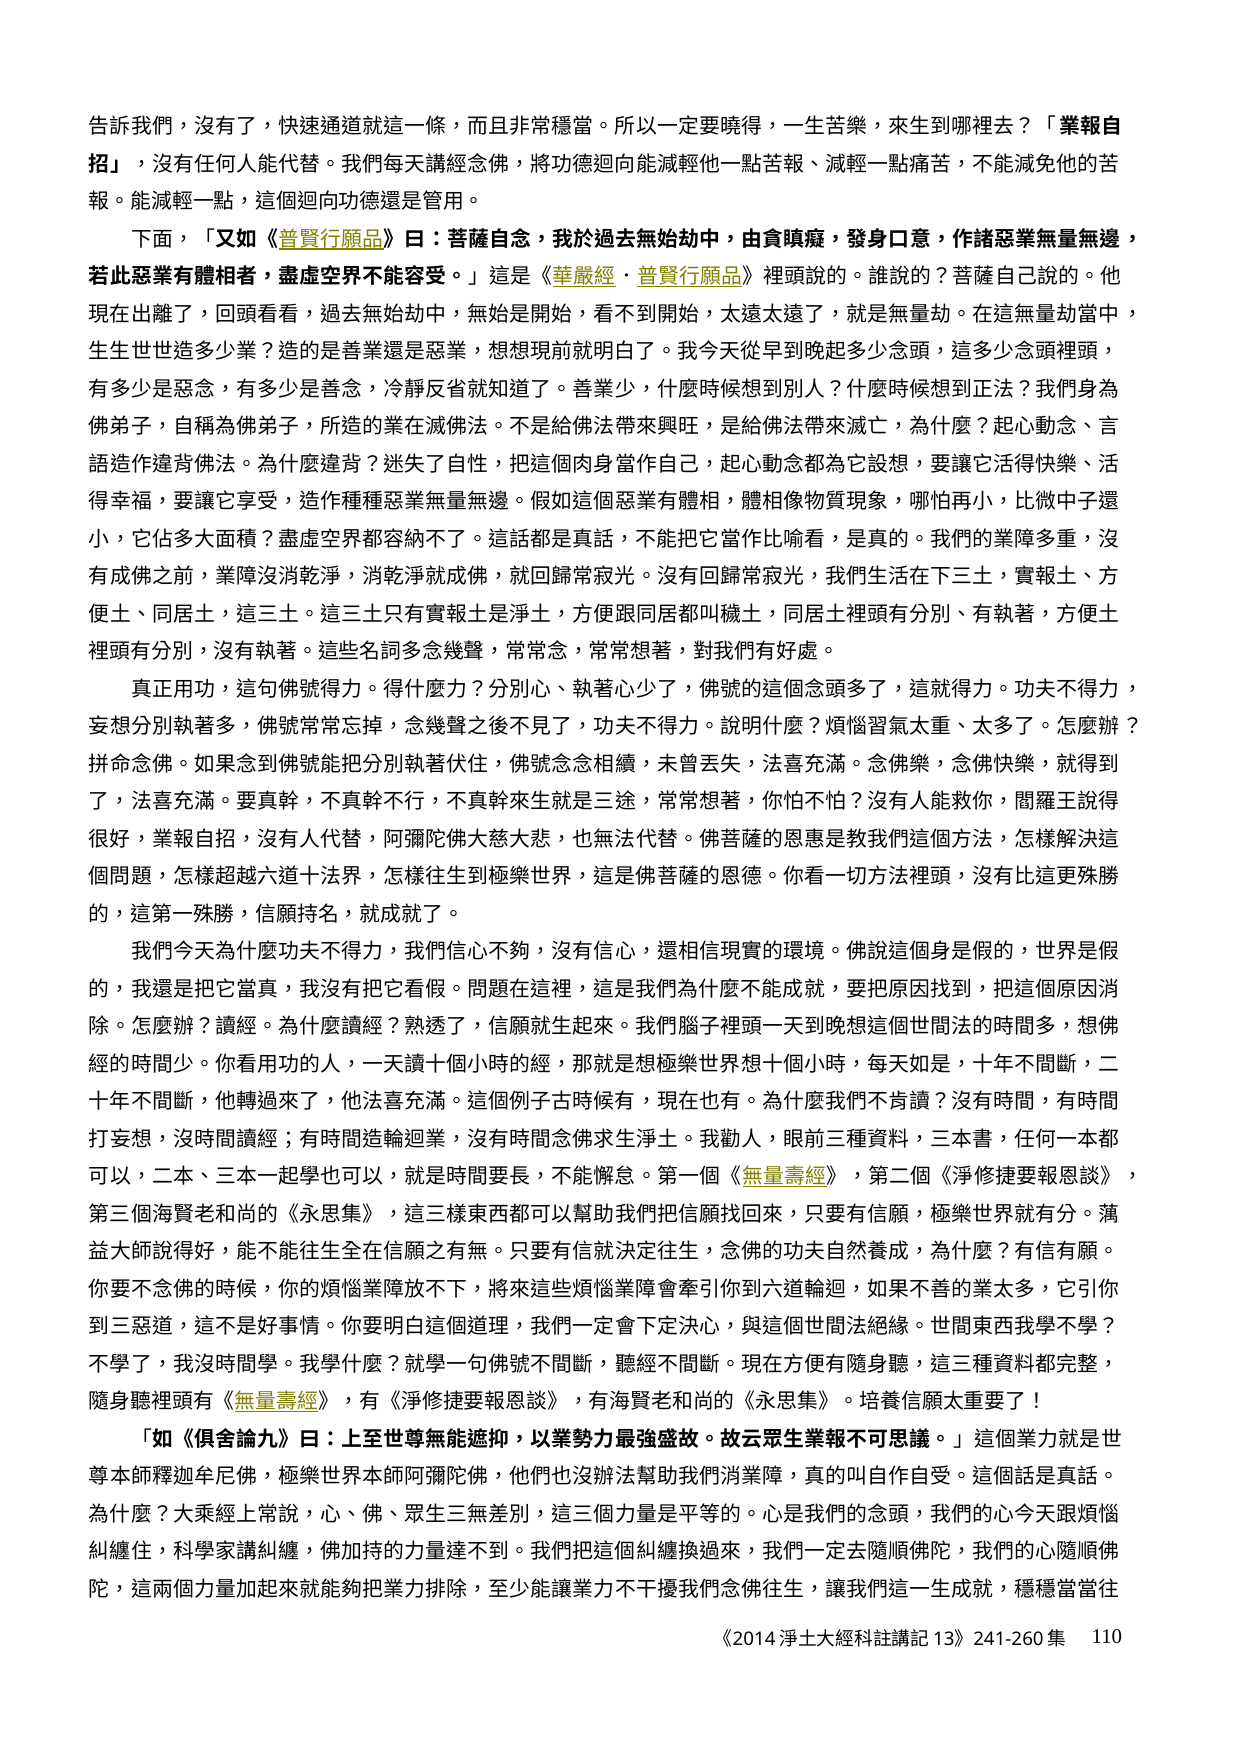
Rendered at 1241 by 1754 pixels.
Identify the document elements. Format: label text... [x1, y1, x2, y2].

text 真正用功，這句佛號得力。得什麼力？分別心、執著心少了，佛號的這個念頭多了，這就得力。功夫不得力，妄想分別執著多，佛號常常忘掉，念幾聲之後不見了，功夫不得力。說明什麼？煩惱習氣太重、太多了。怎麼辦？拼命念佛。如果念到佛號能把分別執著伏住，佛號念念相續，未曾丟失，法喜充滿。念佛樂，念佛快樂，就得到了，法喜充滿。要真幹，不真幹不行，不真幹來生就是三途，常常想著，你怕不怕？沒有人能救你，閻羅王說得很好，業報自招，沒有人代替，阿彌陀佛大慈大悲，也無法代替。佛菩薩的恩惠是教我們這個方法，怎樣解決這個問題，怎樣超越六道十法界，怎樣往生到極樂世界，這是佛菩薩的恩德。你看一切方法裡頭，沒有比這更殊勝的，這第一殊勝，信願持名，就成就了。 [89, 668, 1122, 931]
text 我們今天為什麼功夫不得力，我們信心不夠，沒有信心，還相信現實的環境。佛說這個身是假的，世界是假的，我還是把它當真，我沒有把它看假。問題在這裡，這是我們為什麼不能成就，要把原因找到，把這個原因消除。怎麼辦？讀經。為什麼讀經？熟透了，信願就生起來。我們腦子裡頭一天到晚想這個世間法的時間多，想佛經的時間少。你看用功的人，一天讀十個小時的經，那就是想極樂世界想十個小時，每天如是，十年不間斷，二十年不間斷，他轉過來了，他法喜充滿。這個例子古時候有，現在也有。為什麼我們不肯讀？沒有時間，有時間打妄想，沒時間讀經；有時間造輪迴業，沒有時間念佛求生淨土。我勸人，眼前三種資料，三本書，任何一本都可以，二本、三本一起學也可以，就是時間要長，不能懈怠。第一個《無量壽經》，第二個《淨修捷要報恩談》，第三個海賢老和尚的《永思集》，這三樣東西都可以幫助我們把信願找回來，只要有信願，極樂世界就有分。蕅益大師說得好，能不能往生全在信願之有無。只要有信就決定往生，念佛的功夫自然養成，為什麼？有信有願。你要不念佛的時候，你的煩惱業障放不下，將來這些煩惱業障會牽引你到六道輪迴，如果不善的業太多，它引你到三惡道，這不是好事情。你要明白這個道理，我們一定會下定決心，與這個世間法絕緣。世間東西我學不學？不學了，我沒時間學。我學什麼？就學一句佛號不間斷，聽經不間斷。現在方便有隨身聽，這三種資料都完整，隨身聽裡頭有《無量壽經》，有《淨修捷要報恩談》，有海賢老和尚的《永思集》。培養信願太重要了！ [89, 931, 1122, 1418]
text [89, 106, 1122, 218]
text 下面，「又如《普賢行願品》曰：菩薩自念，我於過去無始劫中，由貪瞋癡，發身口意，作諸惡業無量無邊，若此惡業有體相者，盡虛空界不能容受。」這是《華嚴經．普賢行願品》裡頭說的。誰說的？菩薩自己說的。他現在出離了，回頭看看，過去無始劫中，無始是開始，看不到開始，太遠太遠了，就是無量劫。在這無量劫當中，生生世世造多少業？造的是善業還是惡業，想想現前就明白了。我今天從早到晚起多少念頭，這多少念頭裡頭，有多少是惡念，有多少是善念，冷靜反省就知道了。善業少，什麼時候想到別人？什麼時候想到正法？我們身為佛弟子，自稱為佛弟子，所造的業在滅佛法。不是給佛法帶來興旺，是給佛法帶來滅亡，為什麼？起心動念、言語造作違背佛法。為什麼違背？迷失了自性，把這個肉身當作自己，起心動念都為它設想，要讓它活得快樂、活得幸福，要讓它享受，造作種種惡業無量無邊。假如這個惡業有體相，體相像物質現象，哪怕再小，比微中子還小，它佔多大面積？盡虛空界都容納不了。這話都是真話，不能把它當作比喻看，是真的。我們的業障多重，沒有成佛之前，業障沒消乾淨，消乾淨就成佛，就回歸常寂光。沒有回歸常寂光，我們生活在下三土，實報土、方便土、同居土，這三土。這三土只有實報土是淨土，方便跟同居都叫穢土，同居土裡頭有分別、有執著，方便土裡頭有分別，沒有執著。這些名詞多念幾聲，常常念，常常想著，對我們有好處。 [89, 218, 1122, 668]
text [89, 1418, 1122, 1606]
